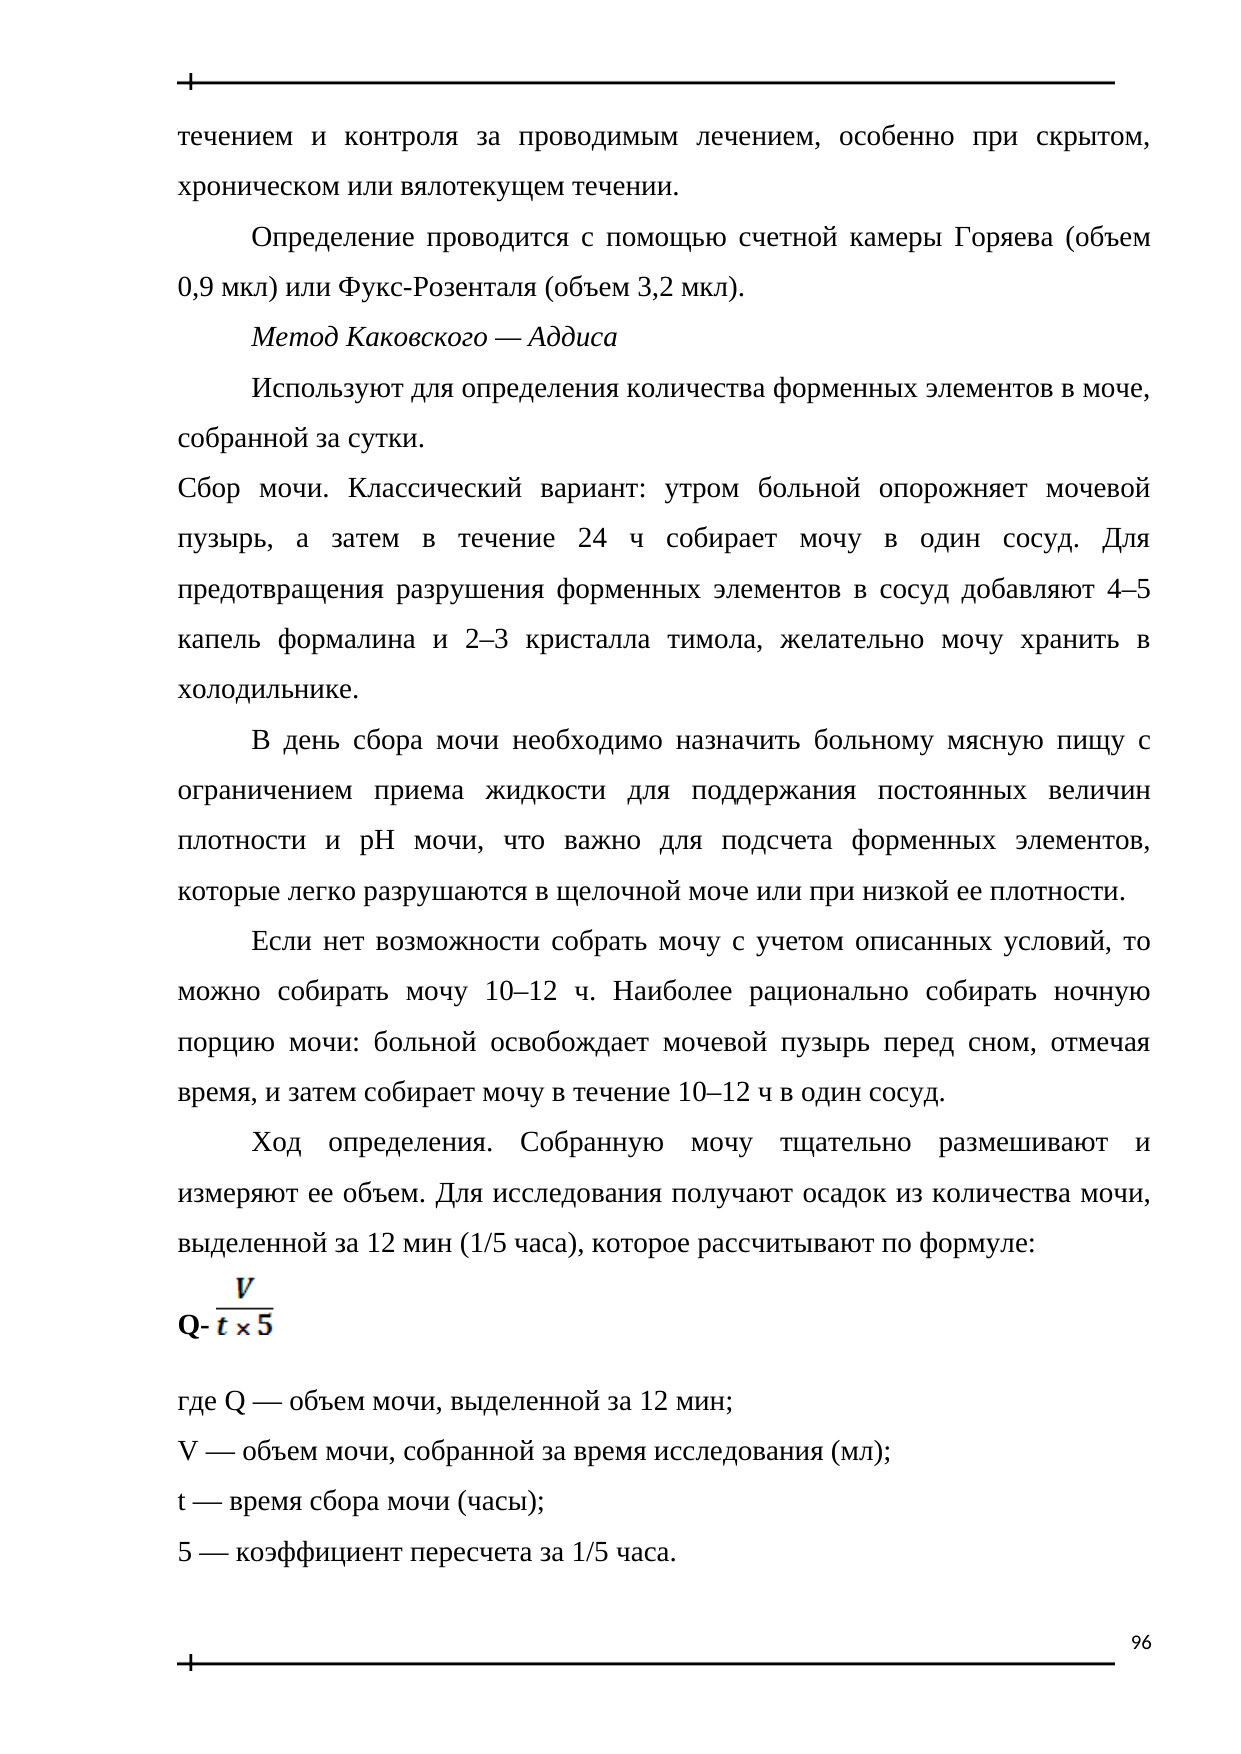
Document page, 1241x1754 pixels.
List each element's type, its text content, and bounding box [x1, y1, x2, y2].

picture [216, 1275, 277, 1335]
text Сбор мочи. Классический вариант: утром больной опорожняет мочевой пузырь, а затем в течение 24 ч собирает мочу в один сосуд. Для предотвращения разрушения форменных элементов в сосуд добавляют 4–5 капель формалина и 2–3 кристалла тимола, желательно мочу хранить в холодильнике. [177, 470, 1152, 705]
text Используют для определения количества форменных элементов в моче, собранной за сутки. [177, 370, 1152, 453]
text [177, 118, 1152, 202]
text 5 — коэффициент пересчета за 1/5 часа. [177, 1534, 1152, 1567]
text Определение проводится с помощью счетной камеры Горяева (объем 0,9 мкл) или Фукс-Розенталя (объем 3,2 мкл). [177, 219, 1152, 303]
picture [177, 1654, 1115, 1671]
text где Q — объем мочи, выделенной за 12 мин; [177, 1383, 1152, 1416]
picture [177, 73, 1115, 90]
text V — объем мочи, собранной за время исследования (мл); [177, 1433, 1152, 1467]
text t — время сбора мочи (часы); [177, 1483, 1152, 1517]
text Метод Каковского — Аддиса [177, 319, 1152, 353]
text Ход определения. Собранную мочу тщательно размешивают и измеряют ее объем. Для исследования получают осадок из количества мочи, выделенной за 12 мин (1/5 часа), которое рассчитывают по формуле: [177, 1124, 1152, 1258]
text В день сбора мочи необходимо назначить больному мясную пищу с ограничением приема жидкости для поддержания постоянных величин плотности и рН мочи, что важно для подсчета форменных элементов, которые легко разрушаются в щелочной моче или при низкой ее плотности. [177, 722, 1152, 906]
text Q- [177, 1275, 1152, 1341]
text Если нет возможности собрать мочу с учетом описанных условий, то можно собирать мочу 10–12 ч. Наиболее рационально собирать ночную порцию мочи: больной освобождает мочевой пузырь перед сном, отмечая время, и затем собирает мочу в течение 10–12 ч в один сосуд. [177, 923, 1152, 1108]
